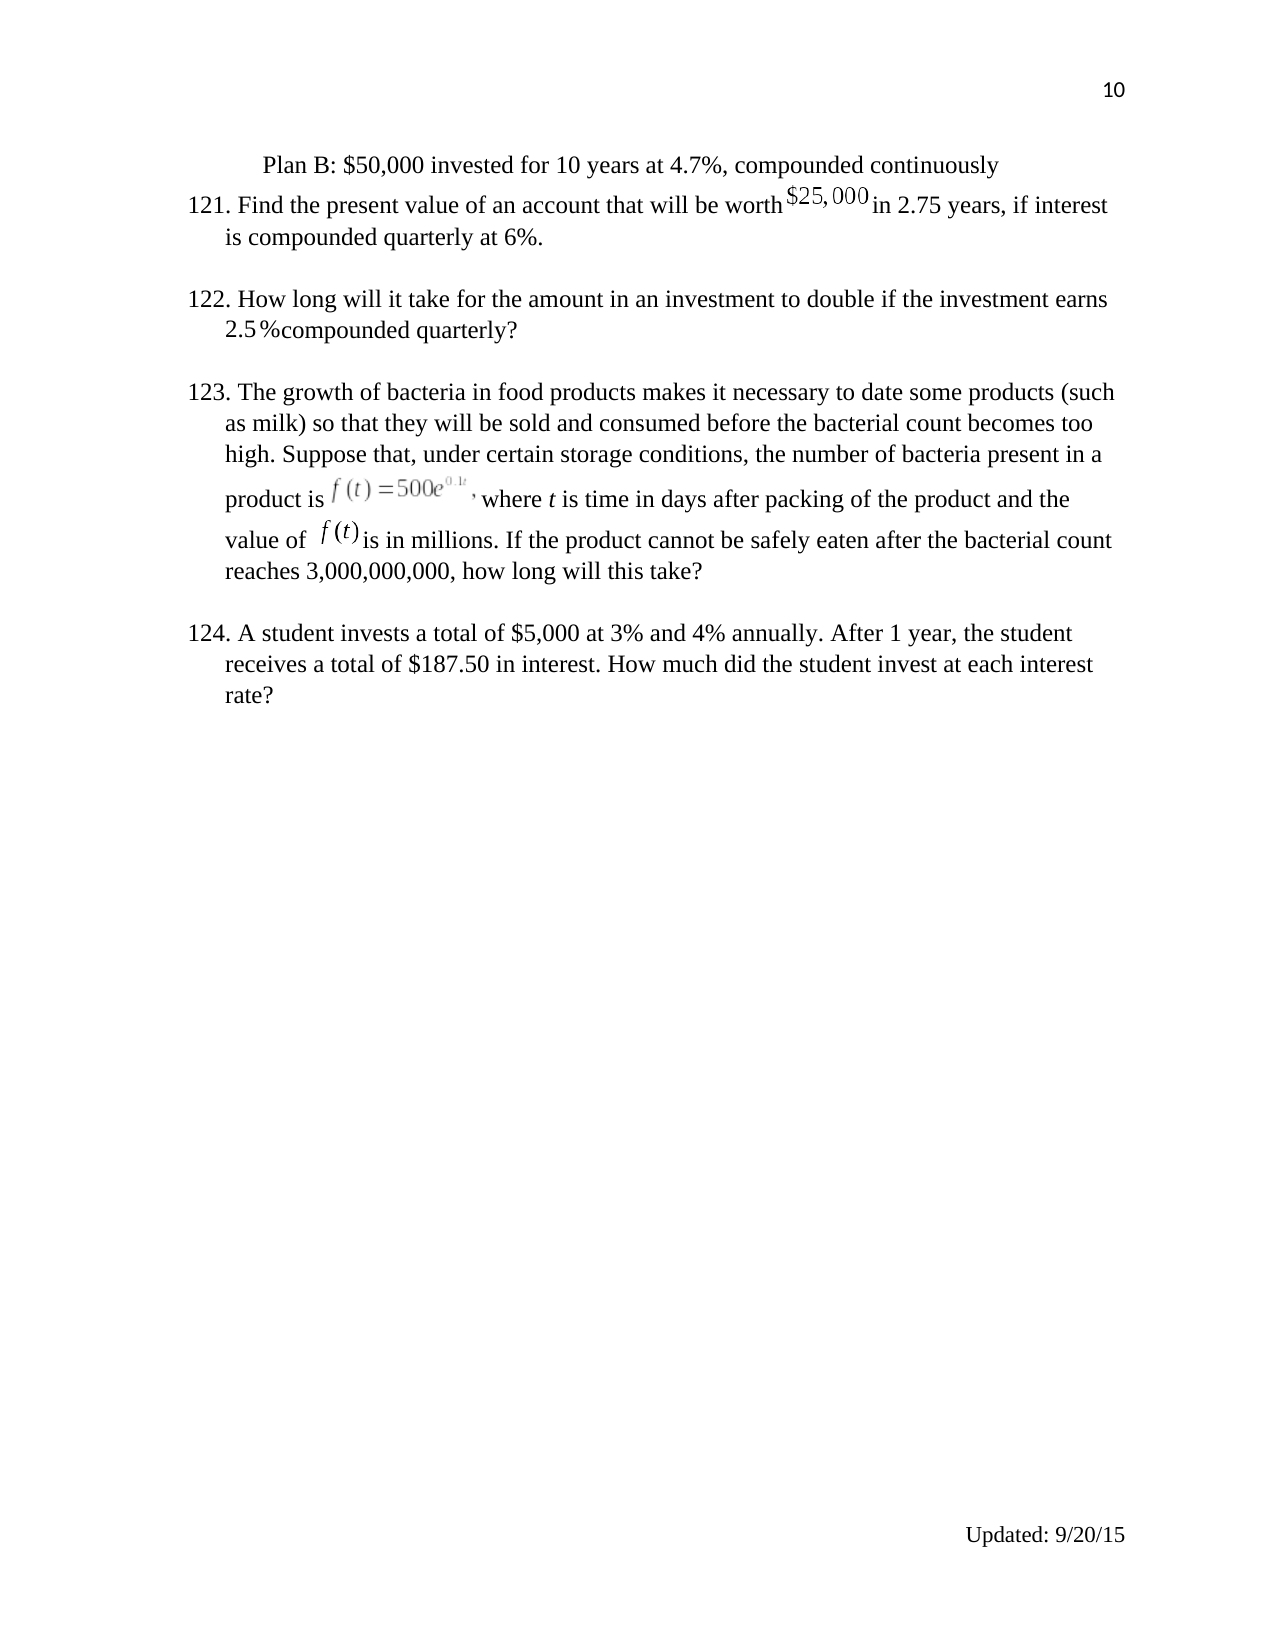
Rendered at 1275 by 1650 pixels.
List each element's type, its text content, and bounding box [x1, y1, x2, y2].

list The growth of bacteria in food products makes it necessary to date some products (such as milk) so that they will be sold and consumed before the bacterial count becomes too high. Suppose that, under certain storage conditions, the number of bacteria present in a product iswhere t is time in days after packing of the product and the value of is in millions. If the product cannot be safely eaten after the bacterial count reaches 3,000,000,000, how long will this take? [187, 377, 1125, 585]
list How long will it take for the amount in an investment to double if the investment earns compounded quarterly? [187, 284, 1125, 344]
list Find the present value of an account that will be worthin 2.75 years, if interest is compounded quarterly at 6%. [187, 181, 1125, 250]
list A student invests a total of $5,000 at 3% and 4% annually. After 1 year, the student receives a total of $187.50 in interest. How much did the student invest at each interest rate? [187, 618, 1125, 709]
list Plan B: $50,000 invested for 10 years at 4.7%, compounded continuously [262, 150, 1125, 179]
